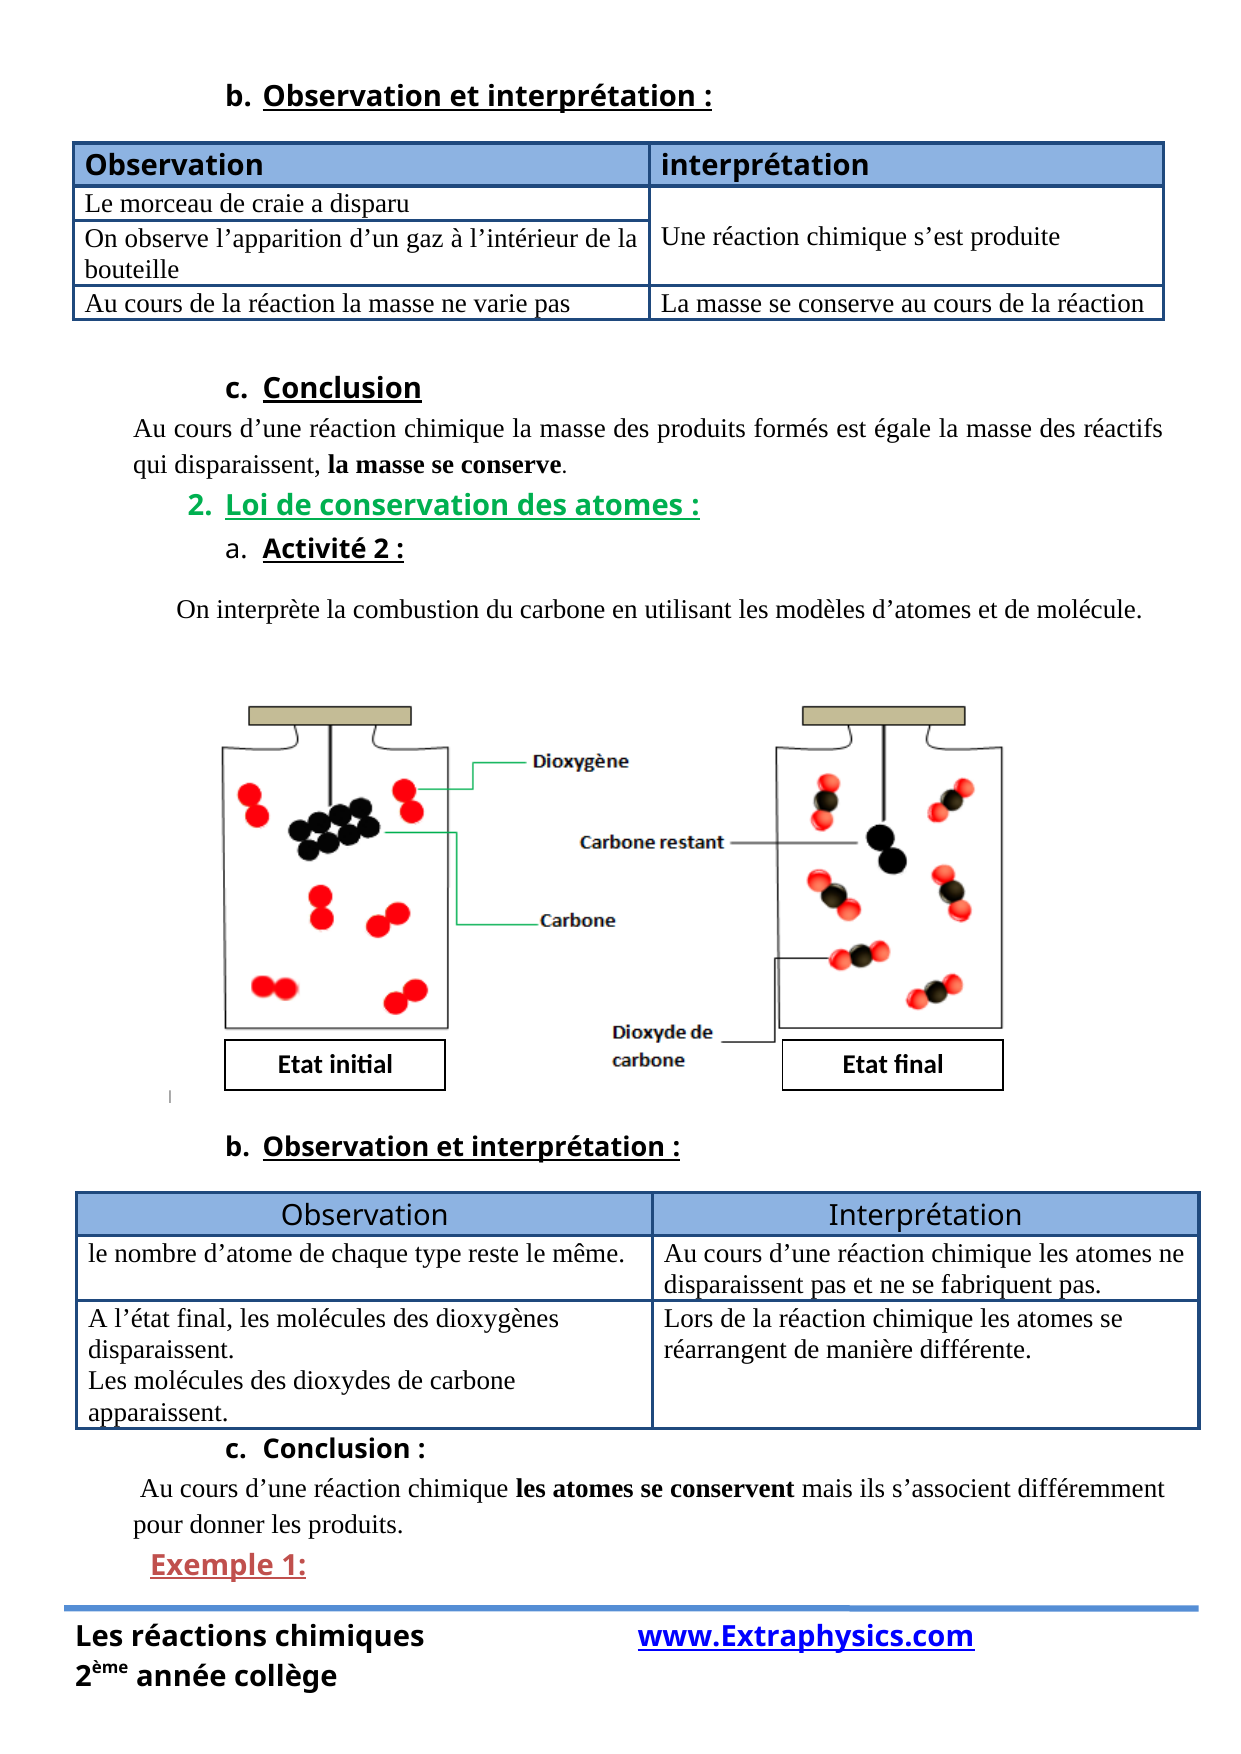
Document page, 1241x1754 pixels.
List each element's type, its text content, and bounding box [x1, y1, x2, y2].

table_cell A l’état final, les molécules des dioxygènes disparaissent. Les molécules des dioxydes de carbone apparaissent. [78, 1302, 651, 1427]
text On interprète la combustion du carbone en utilisant les modèles d’atomes et de molécule. [169, 593, 1165, 624]
list Observation et interprétation : [225, 1128, 1165, 1164]
picture [169, 649, 1119, 1103]
table_header interprétation [651, 145, 1162, 184]
list Conclusion : [225, 1430, 1165, 1467]
list Conclusion [225, 367, 1165, 407]
list Loi de conservation des atomes : [187, 484, 1165, 524]
table_header Observation [78, 1194, 651, 1234]
table_cell Lors de la réaction chimique les atomes se réarrangent de manière différente. [654, 1302, 1197, 1427]
table_header Interprétation [654, 1194, 1197, 1234]
list Activité 2 : [225, 530, 1165, 567]
list Observation et interprétation : [225, 75, 1165, 115]
table_header Observation [75, 145, 648, 184]
table_cell Une réaction chimique s’est produite [651, 188, 1162, 284]
table_cell Au cours de la réaction la masse ne varie pas [75, 287, 648, 318]
table_cell On observe l’apparition d’un gaz à l’intérieur de la bouteille [75, 222, 648, 284]
table_cell le nombre d’atome de chaque type reste le même. [78, 1237, 651, 1299]
list Au cours d’une réaction chimique la masse des produits formés est égale la masse des réactifs qui disparaissent, la masse se conserve. [133, 413, 1165, 479]
table_cell Le morceau de craie a disparu [75, 188, 648, 218]
table_cell La masse se conserve au cours de la réaction [651, 287, 1162, 318]
list Exemple 1: [150, 1544, 1165, 1583]
table_cell Au cours d’une réaction chimique les atomes ne disparaissent pas et ne se fabriquent pas. [654, 1237, 1197, 1299]
list Au cours d’une réaction chimique les atomes se conservent mais ils s’associent différemment pour donner les produits. [133, 1472, 1165, 1539]
